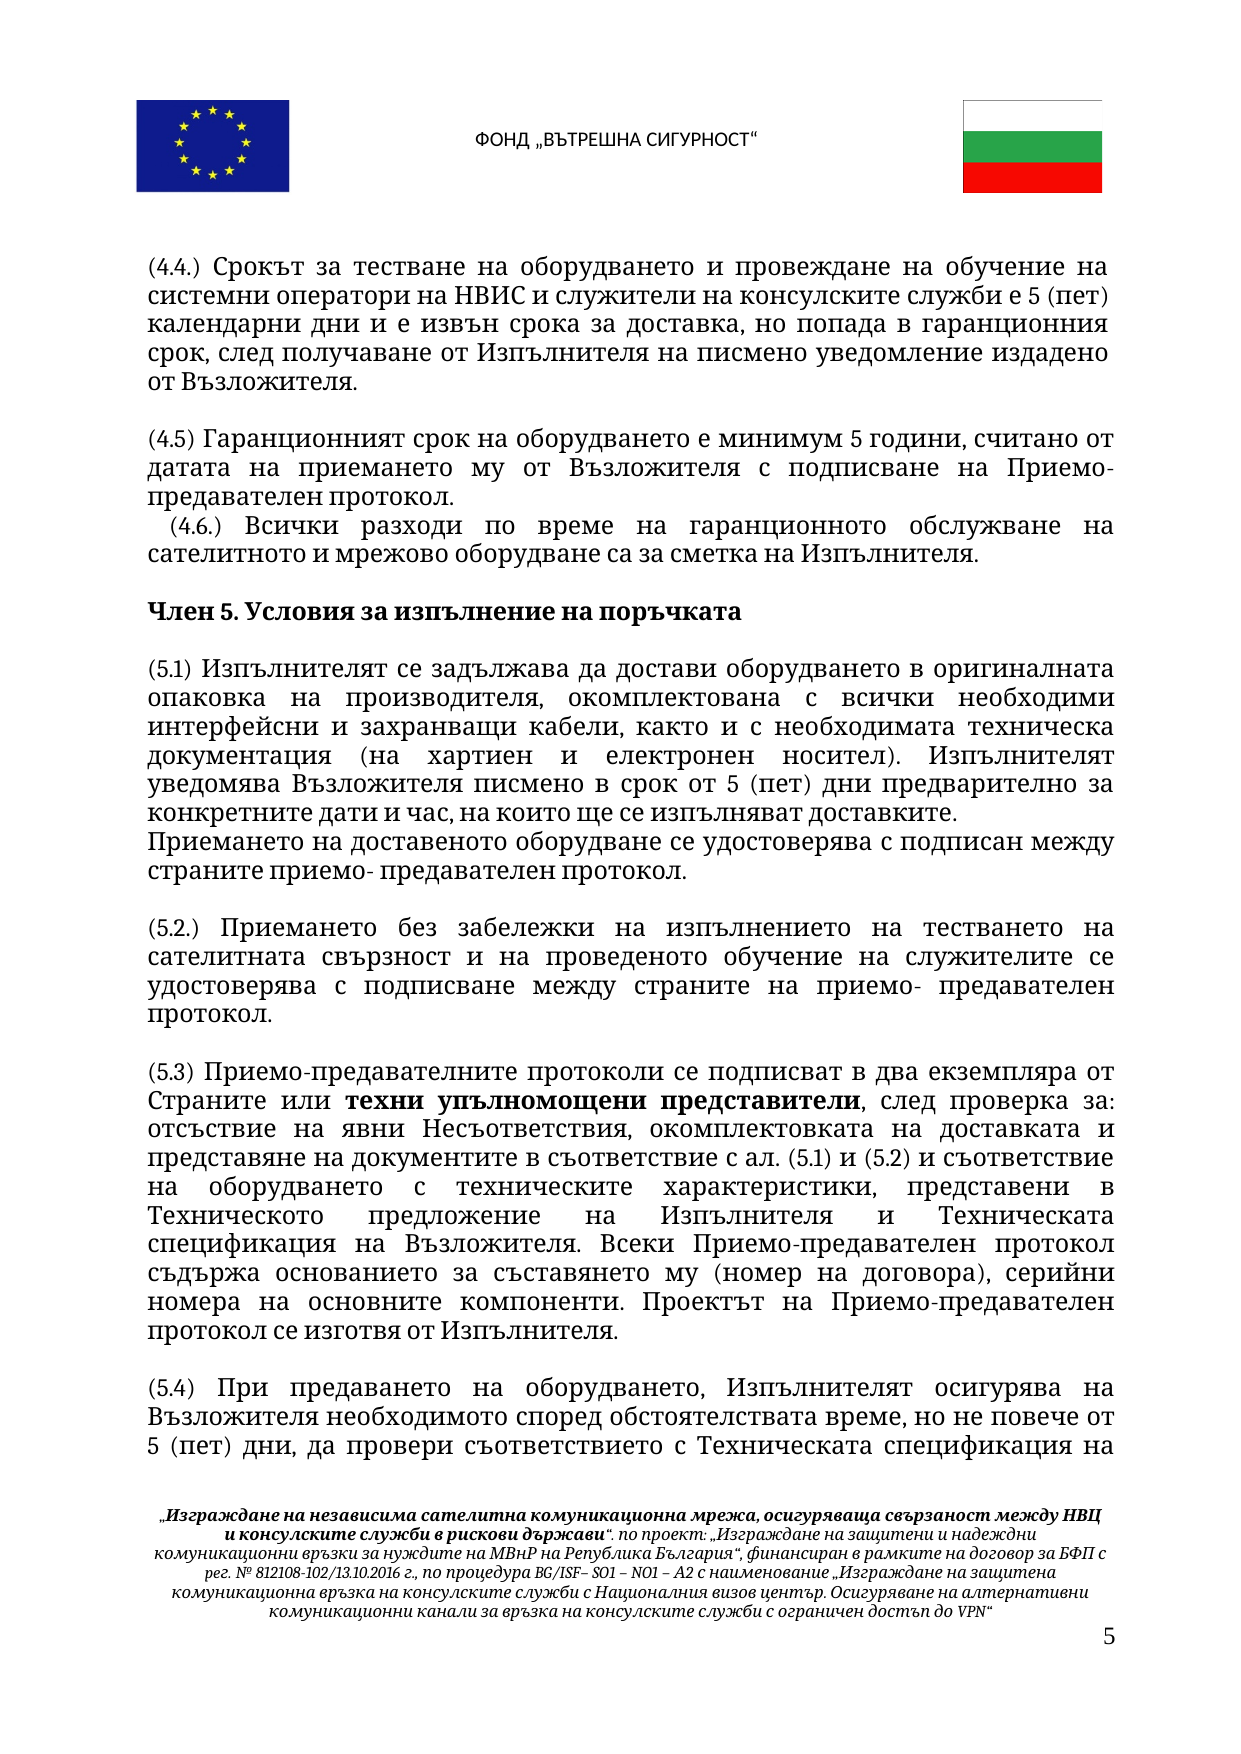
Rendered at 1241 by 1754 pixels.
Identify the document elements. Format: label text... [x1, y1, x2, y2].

text (5.2.) Приемането без забележки на изпълнението на тестването на сателитната свързност и на проведеното обучение на служителите се удостоверява с подписване между страните на приемо- предавателен протокол. [147, 914, 1115, 1029]
text Приемането на доставеното оборудване се удостоверява с подписан между страните приемо- предавателен протокол. [147, 828, 1115, 885]
picture [963, 100, 1103, 193]
text (4.5) Гаранционният срок на оборудването е минимум 5 години, считано от датата на приемането му от Възложителя с подписване на Приемо-предавателен протокол. [147, 425, 1115, 512]
text (4.4.) Срокът за тестване на оборудването и провеждане на обучение на системни оператори на НВИС и служители на консулските служби е 5 (пет) календарни дни и е извън срока за доставка, но попада в гаранционния срок, след получаване от Изпълнителя на писмено уведомление издадено от Възложителя. [147, 253, 1109, 397]
text (5.3) Приемо-предавателните протоколи се подписват в два екземпляра от Страните или техни упълномощени представители, след проверка за: отсъствие на явни Несъответствия, окомплектовката на доставката и представяне на документите в съответствие с ал. (5.1) и (5.2) и съответствие на оборудването с техническите характеристики, представени в Техническото предложение на Изпълнителя и Техническата спецификация на Възложителя. Всеки Приемо-предавателен протокол съдържа основанието за съставянето му (номер на договора), серийни номера на основните компоненти. Проектът на Приемо-предавателен протокол се изготвя от Изпълнителя. [147, 1058, 1115, 1345]
text (5.1) Изпълнителят се задължава да достави оборудването в оригиналната опаковка на производителя, окомплектована с всички необходими интерфейсни и захранващи кабели, както и с необходимата техническа документация (на хартиен и електронен носител). Изпълнителят уведомява Възложителя писмено в срок от 5 (пет) дни предварително за конкретните дати и час, на които ще се изпълняват доставките. [147, 655, 1115, 828]
text (4.6.) Всички разходи по време на гаранционното обслужване на сателитното и мрежово оборудване са за сметка на Изпълнителя. [147, 512, 1115, 569]
picture [133, 100, 292, 195]
text Член 5. Условия за изпълнение на поръчката [147, 598, 1115, 627]
